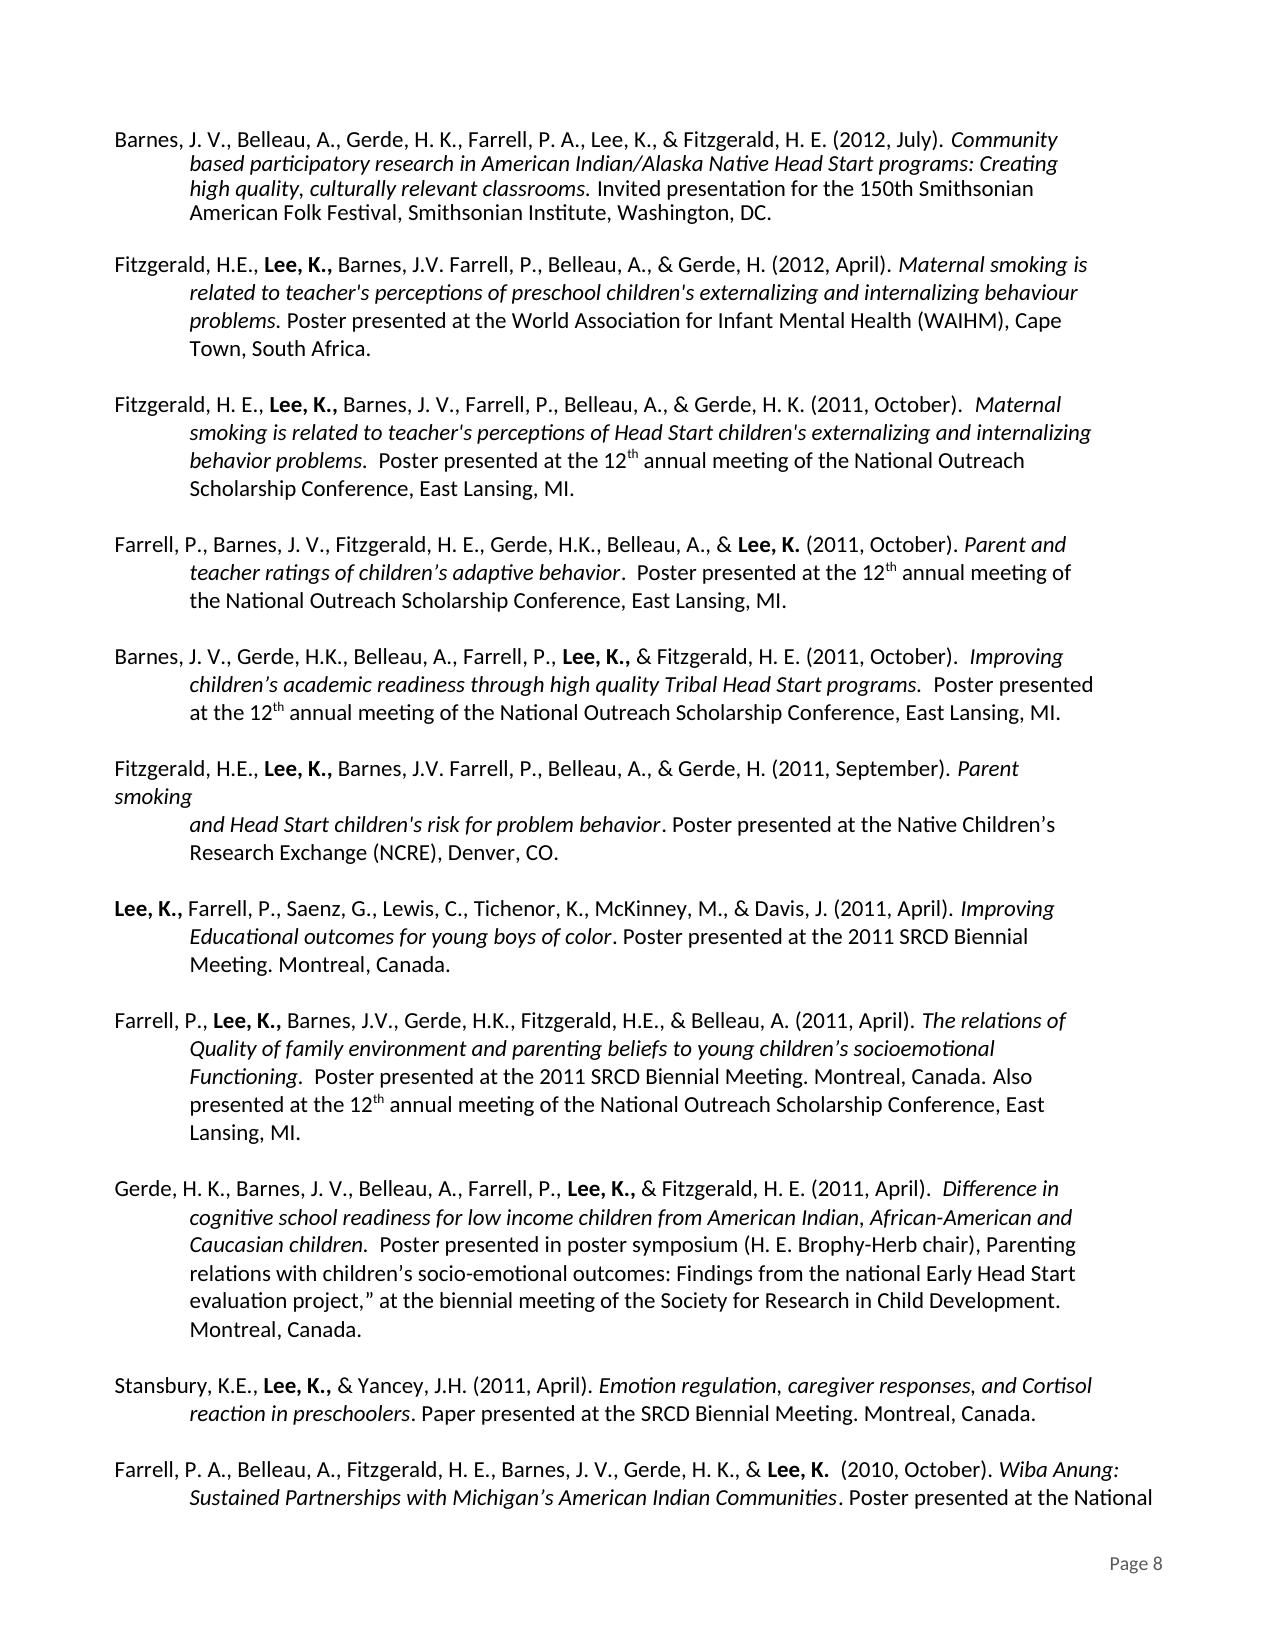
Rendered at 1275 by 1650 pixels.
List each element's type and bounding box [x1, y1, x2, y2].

table_cell [114, 113, 1162, 1511]
